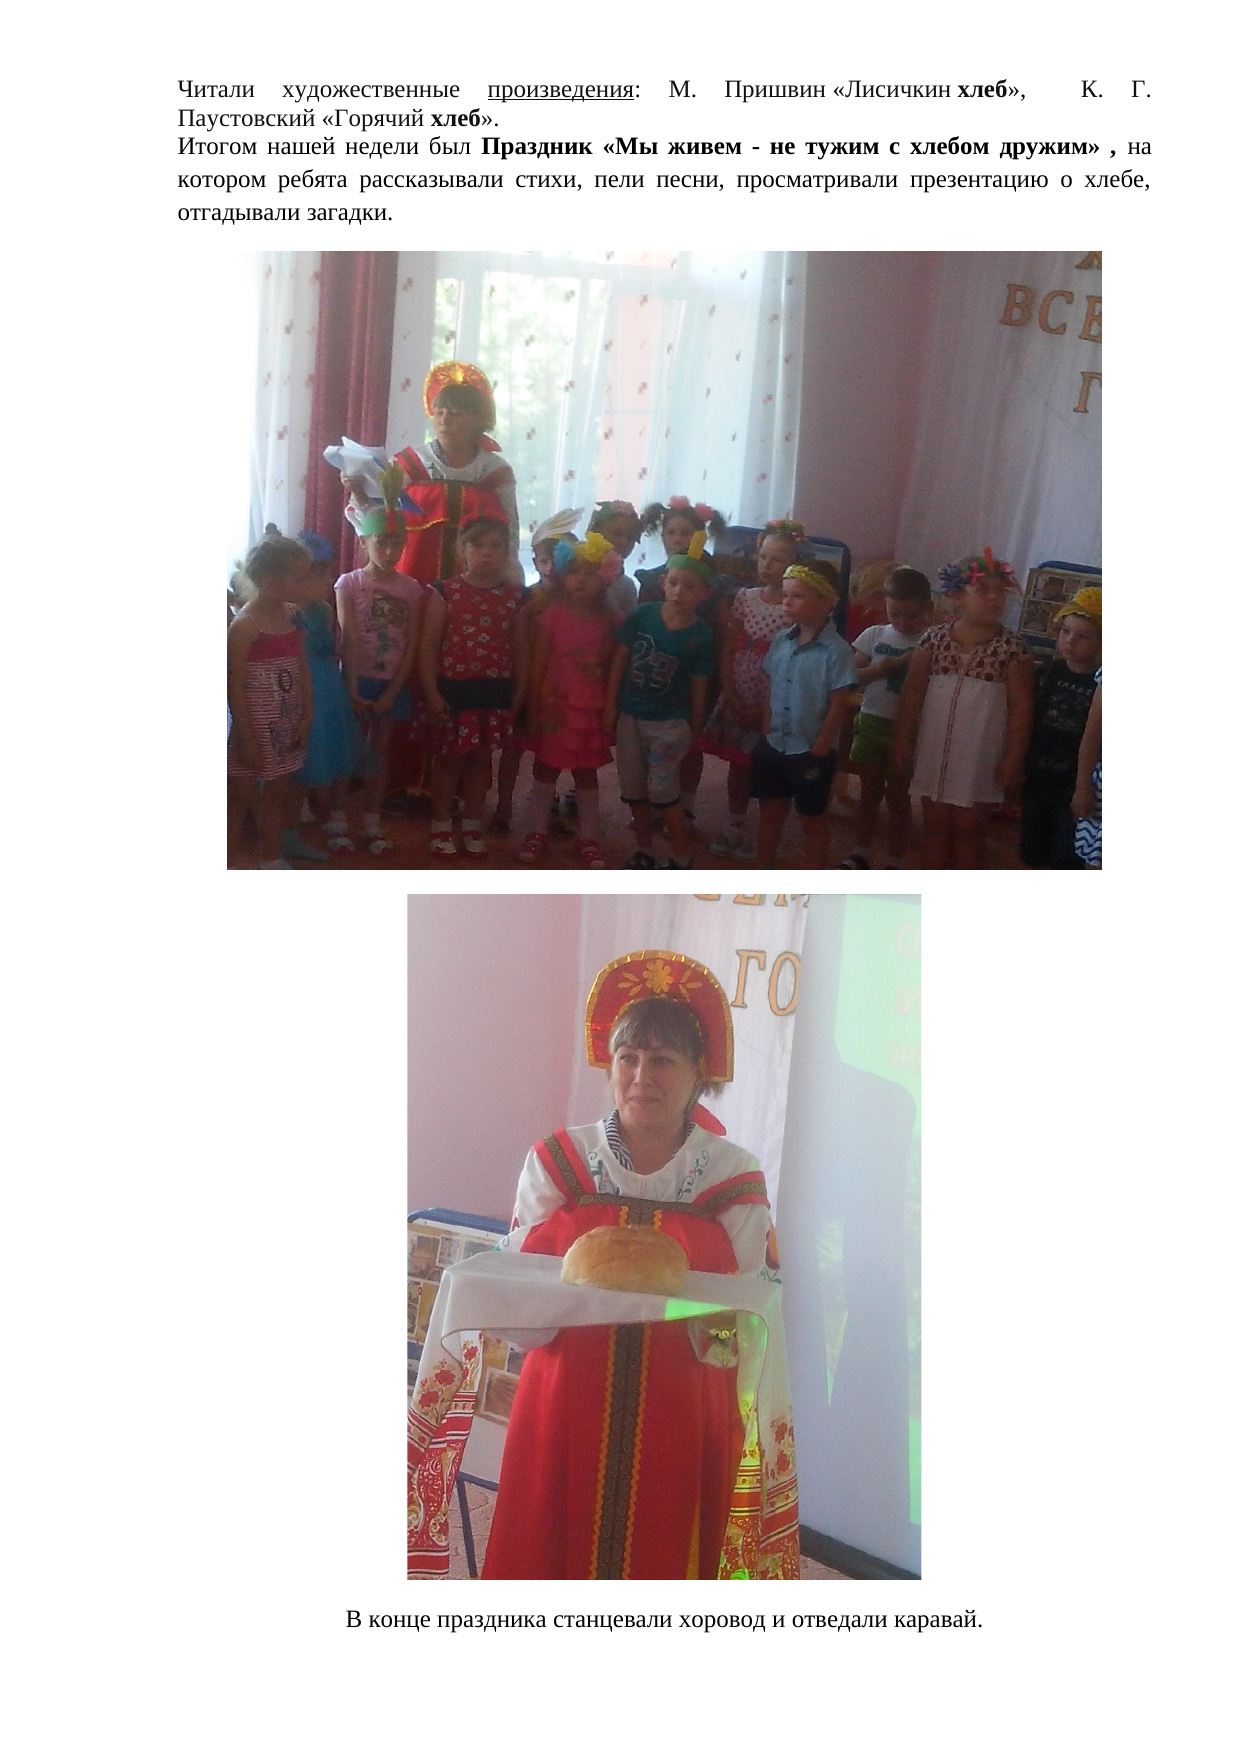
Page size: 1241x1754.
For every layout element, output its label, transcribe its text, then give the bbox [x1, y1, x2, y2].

text Итогом нашей недели был Праздник «Мы живем - не тужим с хлебом дружим» , на котором ребята рассказывали стихи, пели песни, просматривали презентацию о хлебе, отгадывали загадки. [177, 131, 1152, 226]
picture [407, 894, 922, 1580]
text В конце праздника станцевали хоровод и отведали каравай. [177, 1604, 1152, 1633]
text Читали художественные произведения: М. Пришвин «Лисичкин хлеб», К. Г. Паустовский «Горячий хлеб». [177, 74, 1152, 131]
picture [227, 251, 1102, 870]
